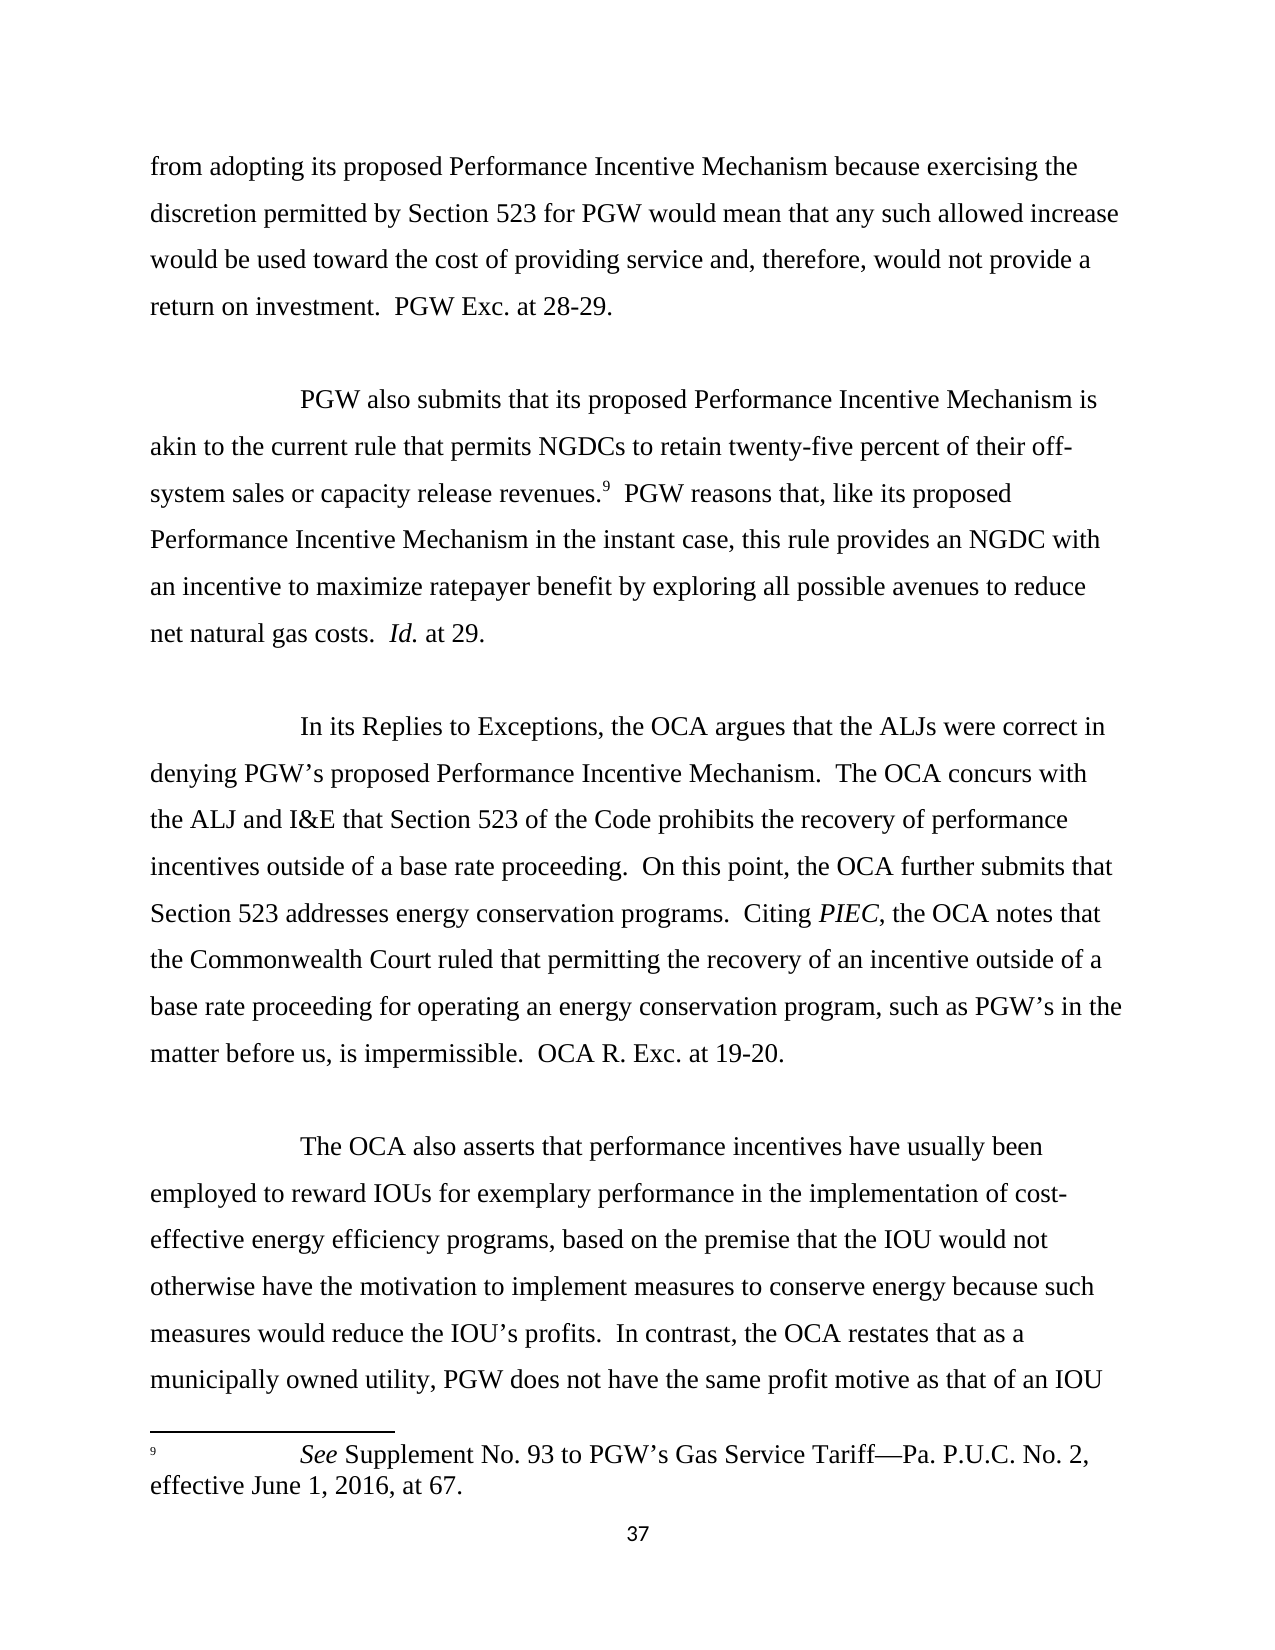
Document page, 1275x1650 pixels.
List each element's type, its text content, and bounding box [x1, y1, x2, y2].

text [150, 1130, 1125, 1394]
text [150, 150, 1125, 321]
text PGW also submits that its proposed Performance Incentive Mechanism is akin to the current rule that permits NGDCs to retain twenty-five percent of their off-system sales or capacity release revenues. PGW reasons that, like its proposed Performance Incentive Mechanism in the instant case, this rule provides an NGDC with an incentive to maximize ratepayer benefit by exploring all possible avenues to reduce net natural gas costs. Id. at 29. [150, 383, 1125, 648]
text In its Replies to Exceptions, the OCA argues that the ALJs were correct in denying PGW’s proposed Performance Incentive Mechanism. The OCA concurs with the ALJ and I&E that Section 523 of the Code prohibits the recovery of performance incentives outside of a base rate proceeding. On this point, the OCA further submits that Section 523 addresses energy conservation programs. Citing PIEC, the OCA notes that the Commonwealth Court ruled that permitting the recovery of an incentive outside of a base rate proceeding for operating an energy conservation program, such as PGW’s in the matter before us, is impermissible. OCA R. Exc. at 19-20. [150, 710, 1125, 1068]
